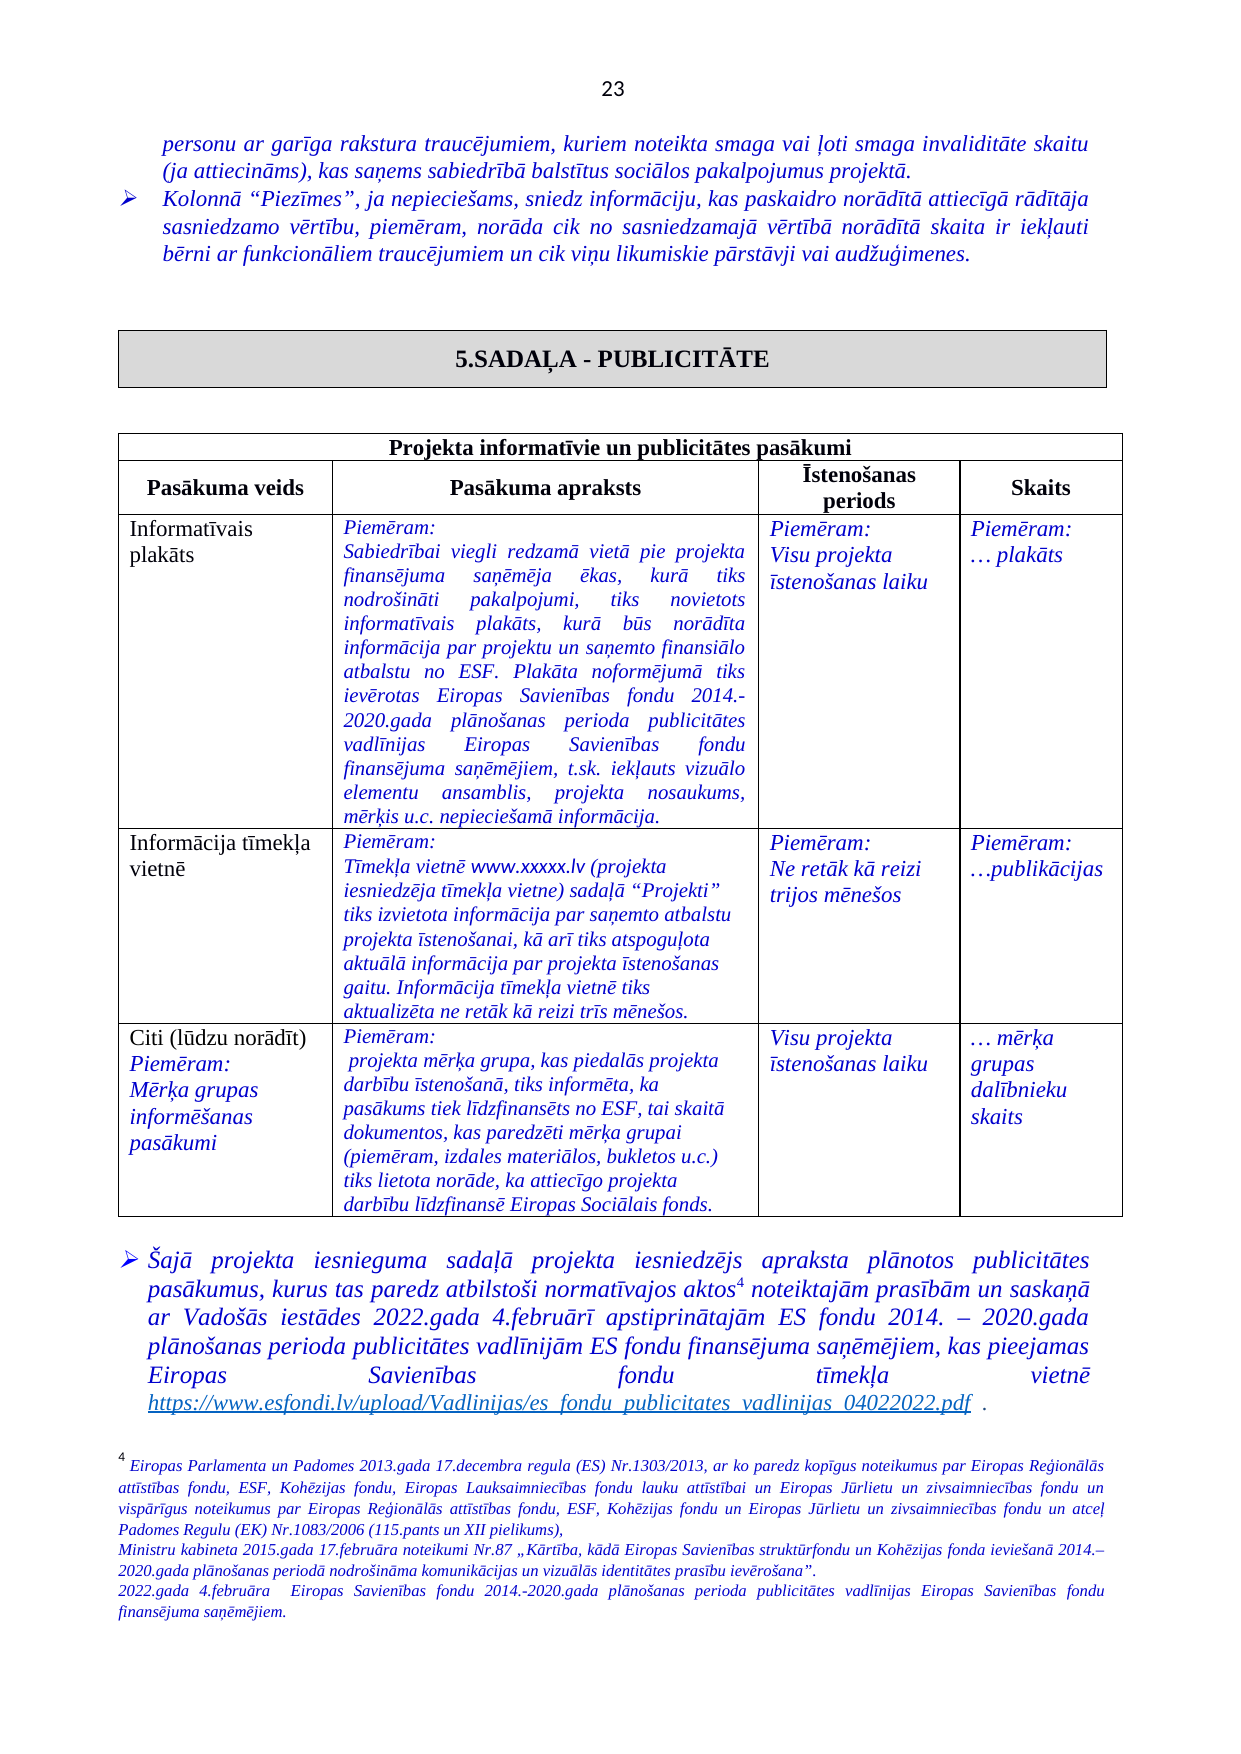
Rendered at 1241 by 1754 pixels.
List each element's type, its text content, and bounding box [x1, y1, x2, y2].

table_cell Piemēram: Sabiedrībai viegli redzamā vietā pie projekta finansējuma saņēmēja ēkas, kurā tiks nodrošināti pakalpojumi, tiks novietots informatīvais plakāts, kurā būs norādīta informācija par projektu un saņemto finansiālo atbalstu no ESF. Plakāta noformējumā tiks ievērotas Eiropas Savienības fondu 2014.-2020.gada plānošanas perioda publicitātes vadlīnijas Eiropas Savienības fondu finansējuma saņēmējiem, t.sk. iekļauts vizuālo elementu ansamblis, projekta nosaukums, mērķis u.c. nepieciešamā informācija. [333, 515, 758, 828]
table_cell Piemēram: projekta mērķa grupa, kas piedalās projekta darbību īstenošanā, tiks informēta, ka pasākums tiek līdzfinansēts no ESF, tai skaitā dokumentos, kas paredzēti mērķa grupai (piemēram, izdales materiālos, bukletos u.c.) tiks lietota norāde, ka attiecīgo projekta darbību līdzfinansē Eiropas Sociālais fonds. [333, 1024, 758, 1216]
table_cell … mērķa grupas dalībnieku skaits [961, 1024, 1122, 1216]
table_cell Informatīvais plakāts [119, 515, 332, 828]
table_header Projekta informatīvie un publicitātes pasākumi [119, 434, 1122, 460]
table_cell Informācija tīmekļa vietnē [119, 829, 332, 1023]
table_cell Piemēram: Visu projekta īstenošanas laiku [759, 515, 959, 828]
table_cell Skaits [961, 461, 1122, 514]
table_cell Piemēram: … plakāts [961, 515, 1122, 828]
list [118, 130, 1093, 184]
table_cell Īstenošanas periods [759, 461, 959, 514]
table_cell Visu projekta īstenošanas laiku [759, 1024, 959, 1216]
list Šajā projekta iesnieguma sadaļā projekta iesniedzējs apraksta plānotos publicitātes pasākumus, kurus tas paredz atbilstoši normatīvajos aktos noteiktajām prasībām un saskaņā ar Vadošās iestādes 2022.gada 4.februārī apstiprinātajām ES fondu 2014. – 2020.gada plānošanas perioda publicitātes vadlīnijām ES fondu finansējuma saņēmējiem, kas pieejamas Eiropas Savienības fondu tīmekļa vietnē https://www.esfondi.lv/upload/Vadlinijas/es_fondu_publicitates_vadlinijas_04022022.pdf . [118, 1245, 1093, 1415]
list Kolonnā “Piezīmes”, ja nepieciešams, sniedz informāciju, kas paskaidro norādītā attiecīgā rādītāja sasniedzamo vērtību, piemēram, norāda cik no sasniedzamajā vērtībā norādītā skaita ir iekļauti bērni ar funkcionāliem traucējumiem un cik viņu likumiskie pārstāvji vai audžuģimenes. [118, 185, 1093, 267]
table_cell Piemēram: Ne retāk kā reizi trijos mēnešos [759, 829, 959, 1023]
table_cell Pasākuma veids [119, 461, 332, 514]
table_cell Citi (lūdzu norādīt) Piemēram: Mērķa grupas informēšanas pasākumi [119, 1024, 332, 1216]
table_cell Pasākuma apraksts [333, 461, 758, 514]
table_cell Piemēram: …publikācijas [961, 829, 1122, 1023]
table_cell Piemēram: Tīmekļa vietnē www.xxxxx.lv (projekta iesniedzēja tīmekļa vietne) sadaļā “Projekti” tiks izvietota informācija par saņemto atbalstu projekta īstenošanai, kā arī tiks atspoguļota aktuālā informācija par projekta īstenošanas gaitu. Informācija tīmekļa vietnē tiks aktualizēta ne retāk kā reizi trīs mēnešos. [333, 829, 758, 1023]
table_header 5.SADAĻA - PUBLICITĀTE [119, 331, 1106, 387]
